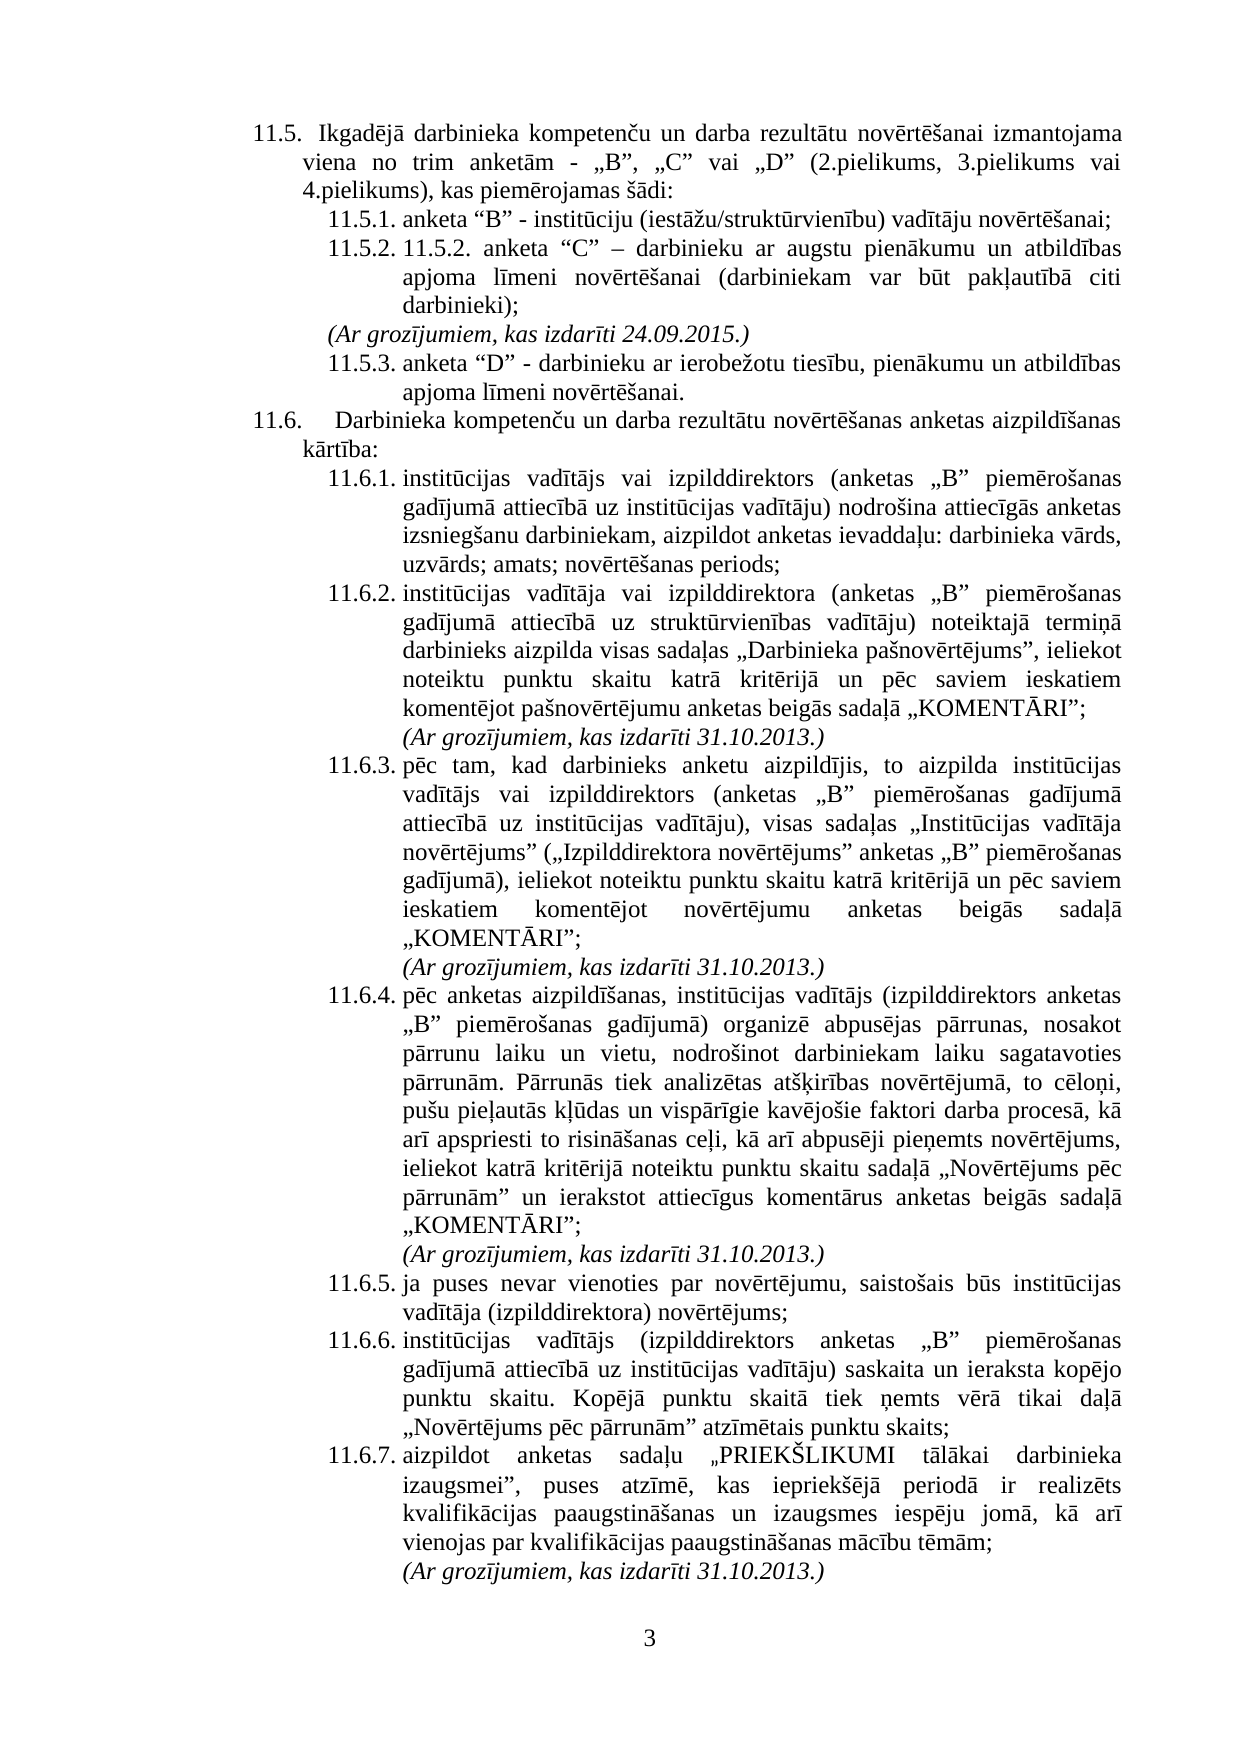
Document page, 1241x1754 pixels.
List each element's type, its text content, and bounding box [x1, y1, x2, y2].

list pēc tam, kad darbinieks anketu aizpildījis, to aizpilda institūcijas vadītājs vai izpilddirektors (anketas „B” piemērošanas gadījumā attiecībā uz institūcijas vadītāju), visas sadaļas „Institūcijas vadītāja novērtējums” („Izpilddirektora novērtējums” anketas „B” piemērošanas gadījumā), ieliekot noteiktu punktu skaitu katrā kritērijā un pēc saviem ieskatiem komentējot novērtējumu anketas beigās sadaļā „KOMENTĀRI”; [327, 751, 1122, 952]
list Ikgadējā darbinieka kompetenču un darba rezultātu novērtēšanai izmantojama viena no trim anketām - „B”, „C” vai „D” (2.pielikums, 3.pielikums vai 4.pielikums), kas piemērojamas šādi: [252, 118, 1122, 204]
list Darbinieka kompetenču un darba rezultātu novērtēšanas anketas aizpildīšanas kārtība: [252, 406, 1122, 463]
text (Ar grozījumiem, kas izdarīti 31.10.2013.) [402, 1239, 1122, 1268]
list anketa “B” - institūciju (iestāžu/struktūrvienību) vadītāju novērtēšanai; [327, 204, 1122, 233]
text (Ar grozījumiem, kas izdarīti 31.10.2013.) [402, 952, 1122, 981]
list institūcijas vadītājs vai izpilddirektors (anketas „B” piemērošanas gadījumā attiecībā uz institūcijas vadītāju) nodrošina attiecīgās anketas izsniegšanu darbiniekam, aizpildot anketas ievaddaļu: darbinieka vārds, uzvārds; amats; novērtēšanas periods; [327, 463, 1122, 578]
list ja puses nevar vienoties par novērtējumu, saistošais būs institūcijas vadītāja (izpilddirektora) novērtējums; [327, 1268, 1122, 1326]
list aizpildot anketas sadaļu „PRIEKŠLIKUMI tālākai darbinieka izaugsmei”, puses atzīmē, kas iepriekšējā periodā ir realizēts kvalifikācijas paaugstināšanas un izaugsmes iespēju jomā, kā arī vienojas par kvalifikācijas paaugstināšanas mācību tēmām; [327, 1441, 1122, 1556]
list 11.5.2. anketa “C” – darbinieku ar augstu pienākumu un atbildības apjoma līmeni novērtēšanai (darbiniekam var būt pakļautībā citi darbinieki); [327, 233, 1122, 319]
list institūcijas vadītājs (izpilddirektors anketas „B” piemērošanas gadījumā attiecībā uz institūcijas vadītāju) saskaita un ieraksta kopējo punktu skaitu. Kopējā punktu skaitā tiek ņemts vērā tikai daļā „Novērtējums pēc pārrunām” atzīmētais punktu skaits; [327, 1326, 1122, 1441]
text (Ar grozījumiem, kas izdarīti 31.10.2013.) [402, 1556, 1122, 1585]
list institūcijas vadītāja vai izpilddirektora (anketas „B” piemērošanas gadījumā attiecībā uz struktūrvienības vadītāju) noteiktajā termiņā darbinieks aizpilda visas sadaļas „Darbinieka pašnovērtējums”, ieliekot noteiktu punktu skaitu katrā kritērijā un pēc saviem ieskatiem komentējot pašnovērtējumu anketas beigās sadaļā „KOMENTĀRI”; [327, 578, 1122, 722]
list anketa “D” - darbinieku ar ierobežotu tiesību, pienākumu un atbildības apjoma līmeni novērtēšanai. [327, 348, 1122, 406]
text (Ar grozījumiem, kas izdarīti 24.09.2015.) [327, 319, 1122, 348]
list pēc anketas aizpildīšanas, institūcijas vadītājs (izpilddirektors anketas „B” piemērošanas gadījumā) organizē abpusējas pārrunas, nosakot pārrunu laiku un vietu, nodrošinot darbiniekam laiku sagatavoties pārrunām. Pārrunās tiek analizētas atšķirības novērtējumā, to cēloņi, pušu pieļautās kļūdas un vispārīgie kavējošie faktori darba procesā, kā arī apspriesti to risināšanas ceļi, kā arī abpusēji pieņemts novērtējums, ieliekot katrā kritērijā noteiktu punktu skaitu sadaļā „Novērtējums pēc pārrunām” un ierakstot attiecīgus komentārus anketas beigās sadaļā „KOMENTĀRI”; [327, 981, 1122, 1239]
text (Ar grozījumiem, kas izdarīti 31.10.2013.) [402, 722, 1122, 751]
